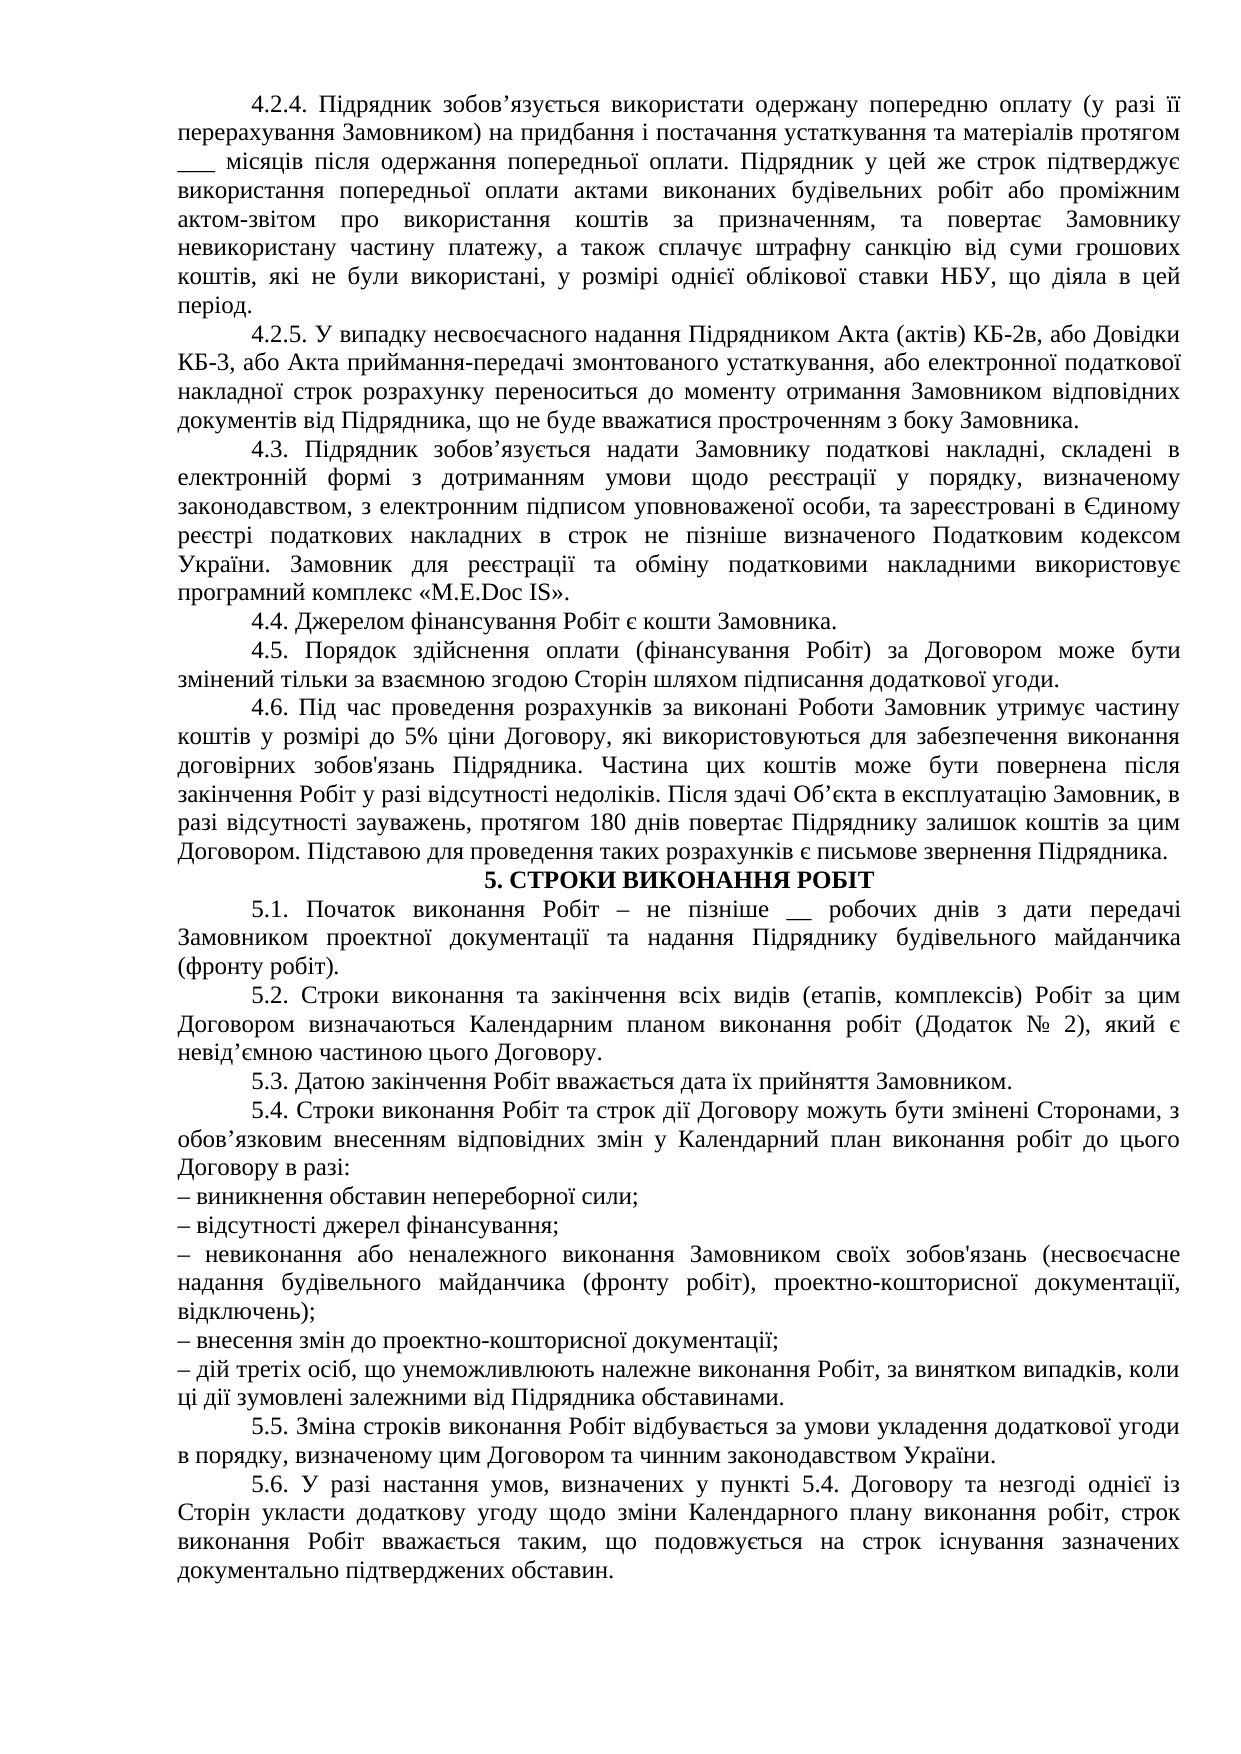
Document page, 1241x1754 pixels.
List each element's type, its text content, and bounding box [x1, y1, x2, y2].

text 5.5. Зміна строків виконання Робіт відбувається за умови укладення додаткової угоди в порядку, визначеному цим Договором та чинним законодавством України. [177, 1411, 1181, 1469]
text 4.3. Підрядник зобов’язується надати Замовнику податкові накладні, складені в електронній формі з дотриманням умови щодо реєстрації у порядку, визначеному законодавством, з електронним підписом уповноваженої особи, та зареєстровані в Єдиному реєстрі податкових накладних в строк не пізніше визначеного Податковим кодексом України. Замовник для реєстрації та обміну податковими накладними використовує програмний комплекс «M.E.Doc IS». [177, 434, 1181, 606]
text 5.1. Початок виконання Робіт – не пізніше __ робочих днів з дати передачі Замовником проектної документації та надання Підряднику будівельного майданчика (фронту робіт). [177, 894, 1181, 980]
text – невиконання або неналежного виконання Замовником своїх зобов'язань (несвоєчасне надання будівельного майданчика (фронту робіт), проектно-кошторисної документації, відключень); [177, 1239, 1181, 1325]
text 4.2.4. Підрядник зобов’язується використати одержану попередню оплату (у разі її перерахування Замовником) на придбання і постачання устаткування та матеріалів протягом ___ місяців після одержання попередньої оплати. Підрядник у цей же строк підтверджує використання попередньої оплати актами виконаних будівельних робіт або проміжним актом-звітом про використання коштів за призначенням, та повертає Замовнику невикористану частину платежу, а також сплачує штрафну санкцію від суми грошових коштів, які не були використані, у розмірі однієї облікової ставки НБУ, що діяла в цей період. [177, 89, 1181, 319]
text 4.6. Під час проведення розрахунків за виконані Роботи Замовник утримує частину коштів у розмірі до 5% ціни Договору, які використовуються для забезпечення виконання договірних зобов'язань Підрядника. Частина цих коштів може бути повернена після закінчення Робіт у разі відсутності недоліків. Після здачі Об’єкта в експлуатацію Замовник, в разі відсутності зауважень, протягом 180 днів повертає Підряднику залишок коштів за цим Договором. Підставою для проведення таких розрахунків є письмове звернення Підрядника. [177, 692, 1181, 865]
text – дій третіх осіб, що унеможливлюють належне виконання Робіт, за винятком випадків, коли ці дії зумовлені залежними від Підрядника обставинами. [177, 1354, 1181, 1411]
text 5.3. Датою закінчення Робіт вважається дата їх прийняття Замовником. [177, 1066, 1181, 1095]
text 5.2. Строки виконання та закінчення всіх видів (етапів, комплексів) Робіт за цим Договором визначаються Календарним планом виконання робіт (Додаток № 2), який є невід’ємною частиною цього Договору. [177, 980, 1181, 1066]
text 4.5. Порядок здійснення оплати (фінансування Робіт) за Договором може бути змінений тільки за взаємною згодою Сторін шляхом підписання додаткової угоди. [177, 635, 1181, 692]
text 5. СТРОКИ ВИКОНАННЯ РОБІТ [177, 865, 1181, 894]
text – відсутності джерел фінансування; [177, 1210, 1181, 1239]
text 4.4. Джерелом фінансування Робіт є кошти Замовника. [177, 606, 1181, 635]
text – внесення змін до проектно-кошторисної документації; [177, 1325, 1181, 1354]
text 5.6. У разі настання умов, визначених у пункті 5.4. Договору та незгоді однієї із Сторін укласти додаткову угоду щодо зміни Календарного плану виконання робіт, строк виконання Робіт вважається таким, що подовжується на строк існування зазначених документально підтверджених обставин. [177, 1469, 1181, 1584]
text – виникнення обставин непереборної сили; [177, 1181, 1181, 1210]
text 5.4. Строки виконання Робіт та строк дії Договору можуть бути змінені Сторонами, з обов’язковим внесенням відповідних змін у Календарний план виконання робіт до цього Договору в разі: [177, 1095, 1181, 1181]
text 4.2.5. У випадку несвоєчасного надання Підрядником Акта (актів) КБ-2в, або Довідки КБ-3, або Акта приймання-передачі змонтованого устаткування, або електронної податкової накладної строк розрахунку переноситься до моменту отримання Замовником відповідних документів від Підрядника, що не буде вважатися простроченням з боку Замовника. [177, 319, 1181, 434]
